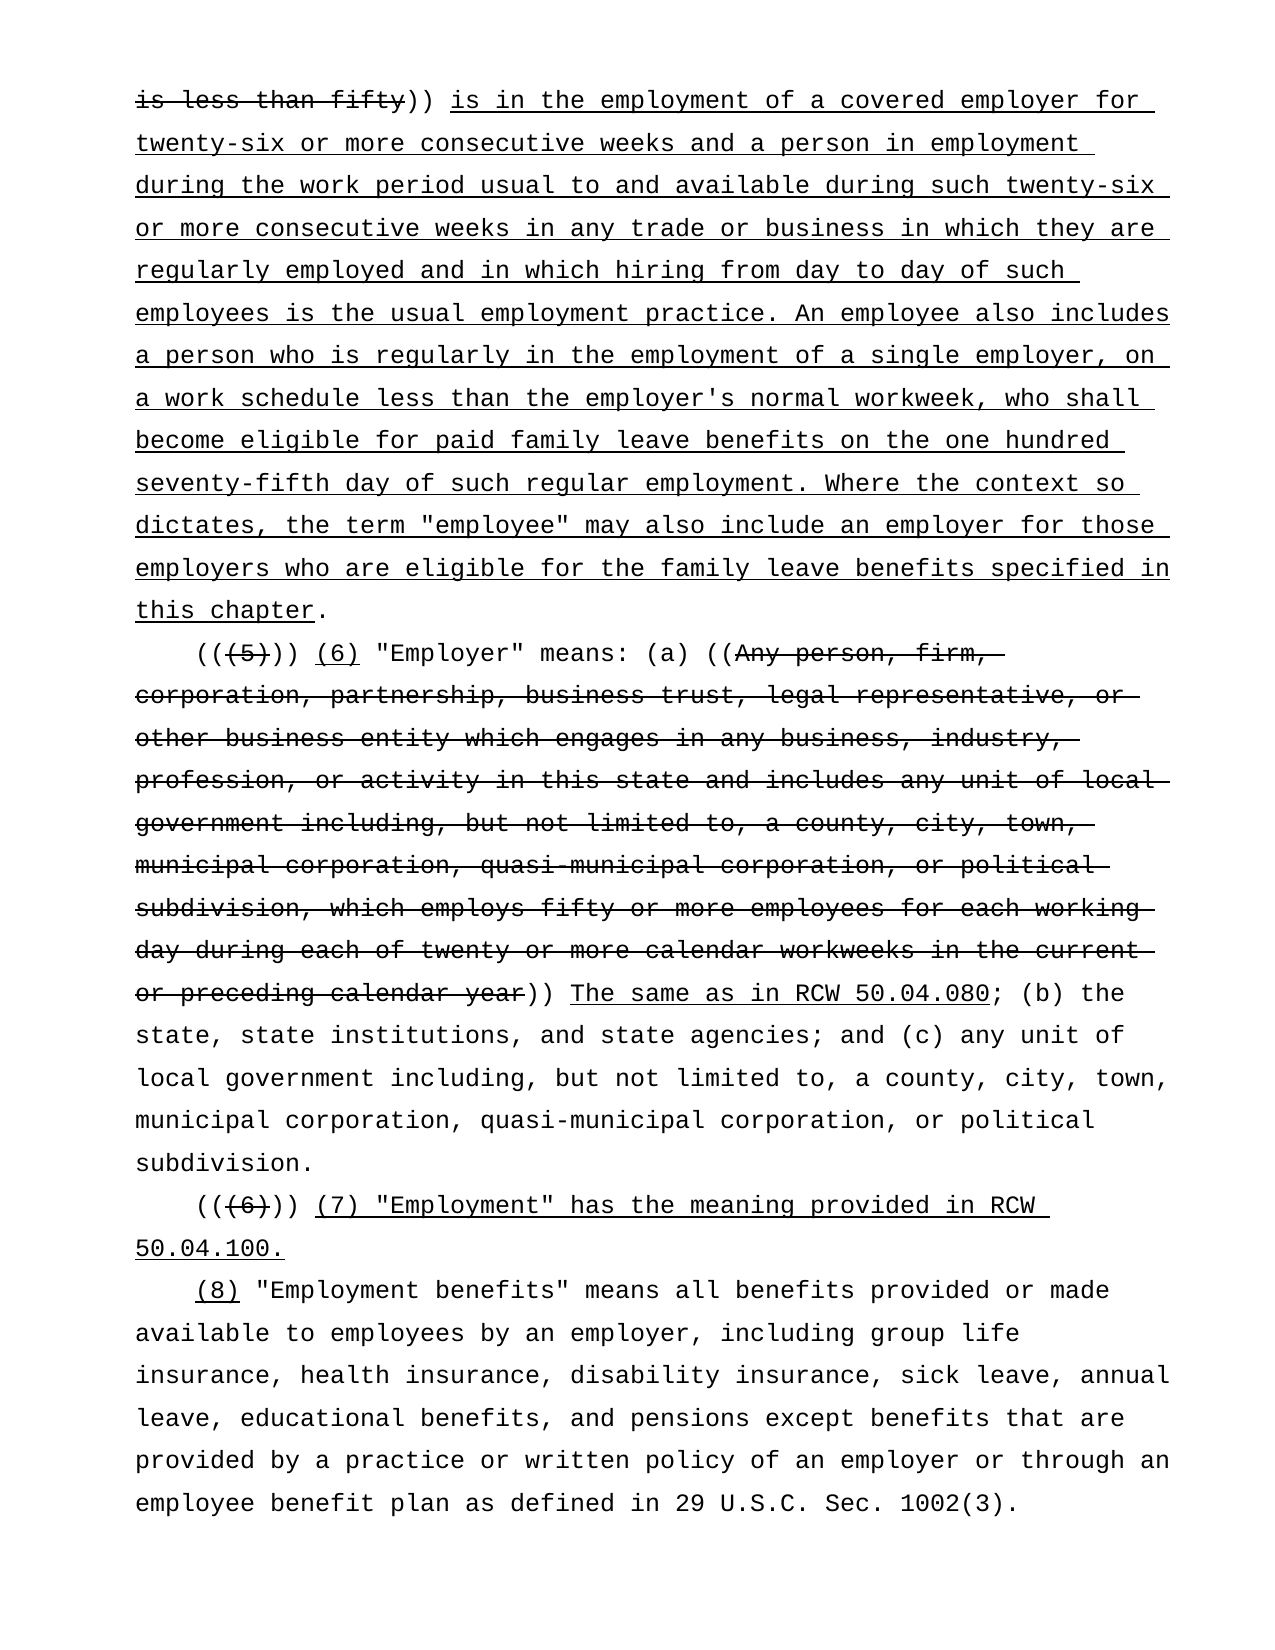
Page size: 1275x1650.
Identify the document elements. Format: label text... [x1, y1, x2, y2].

text (8) "Employment benefits" means all benefits provided or made available to employees by an employer, including group life insurance, health insurance, disability insurance, sick leave, annual leave, educational benefits, and pensions except benefits that are provided by a practice or written policy of an employer or through an employee benefit plan as defined in 29 U.S.C. Sec. 1002(3). [135, 1265, 1170, 1520]
text (((5))) (6) "Employer" means: (a) ((Any person, firm, corporation, partnership, business trust, legal representative, or other business entity which engages in any business, industry, profession, or activity in this state and includes any unit of local government including, but not limited to, a county, city, town, municipal corporation, quasi-municipal corporation, or political subdivision, which employs fifty or more employees for each working day during each of twenty or more calendar workweeks in the current or preceding calendar year)) The same as in RCW 50.04.080; (b) the state, state institutions, and state agencies; and (c) any unit of local government including, but not limited to, a county, city, town, municipal corporation, quasi-municipal corporation, or political subdivision. [135, 627, 1170, 781]
text (((5))) (6) "Employer" means: (a) ((Any person, firm, corporation, partnership, business trust, legal representative, or other business entity which engages in any business, industry, profession, or activity in this state and includes any unit of local government including, but not limited to, a county, city, town, municipal corporation, quasi-municipal corporation, or political subdivision, which employs fifty or more employees for each working day during each of twenty or more calendar workweeks in the current or preceding calendar year)) The same as in RCW 50.04.080; (b) the state, state institutions, and state agencies; and (c) any unit of local government including, but not limited to, a county, city, town, municipal corporation, quasi-municipal corporation, or political subdivision. [135, 783, 1170, 1180]
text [135, 75, 1170, 196]
text (((6))) (7) "Employment" has the meaning provided in RCW 50.04.100. [135, 1180, 1170, 1265]
